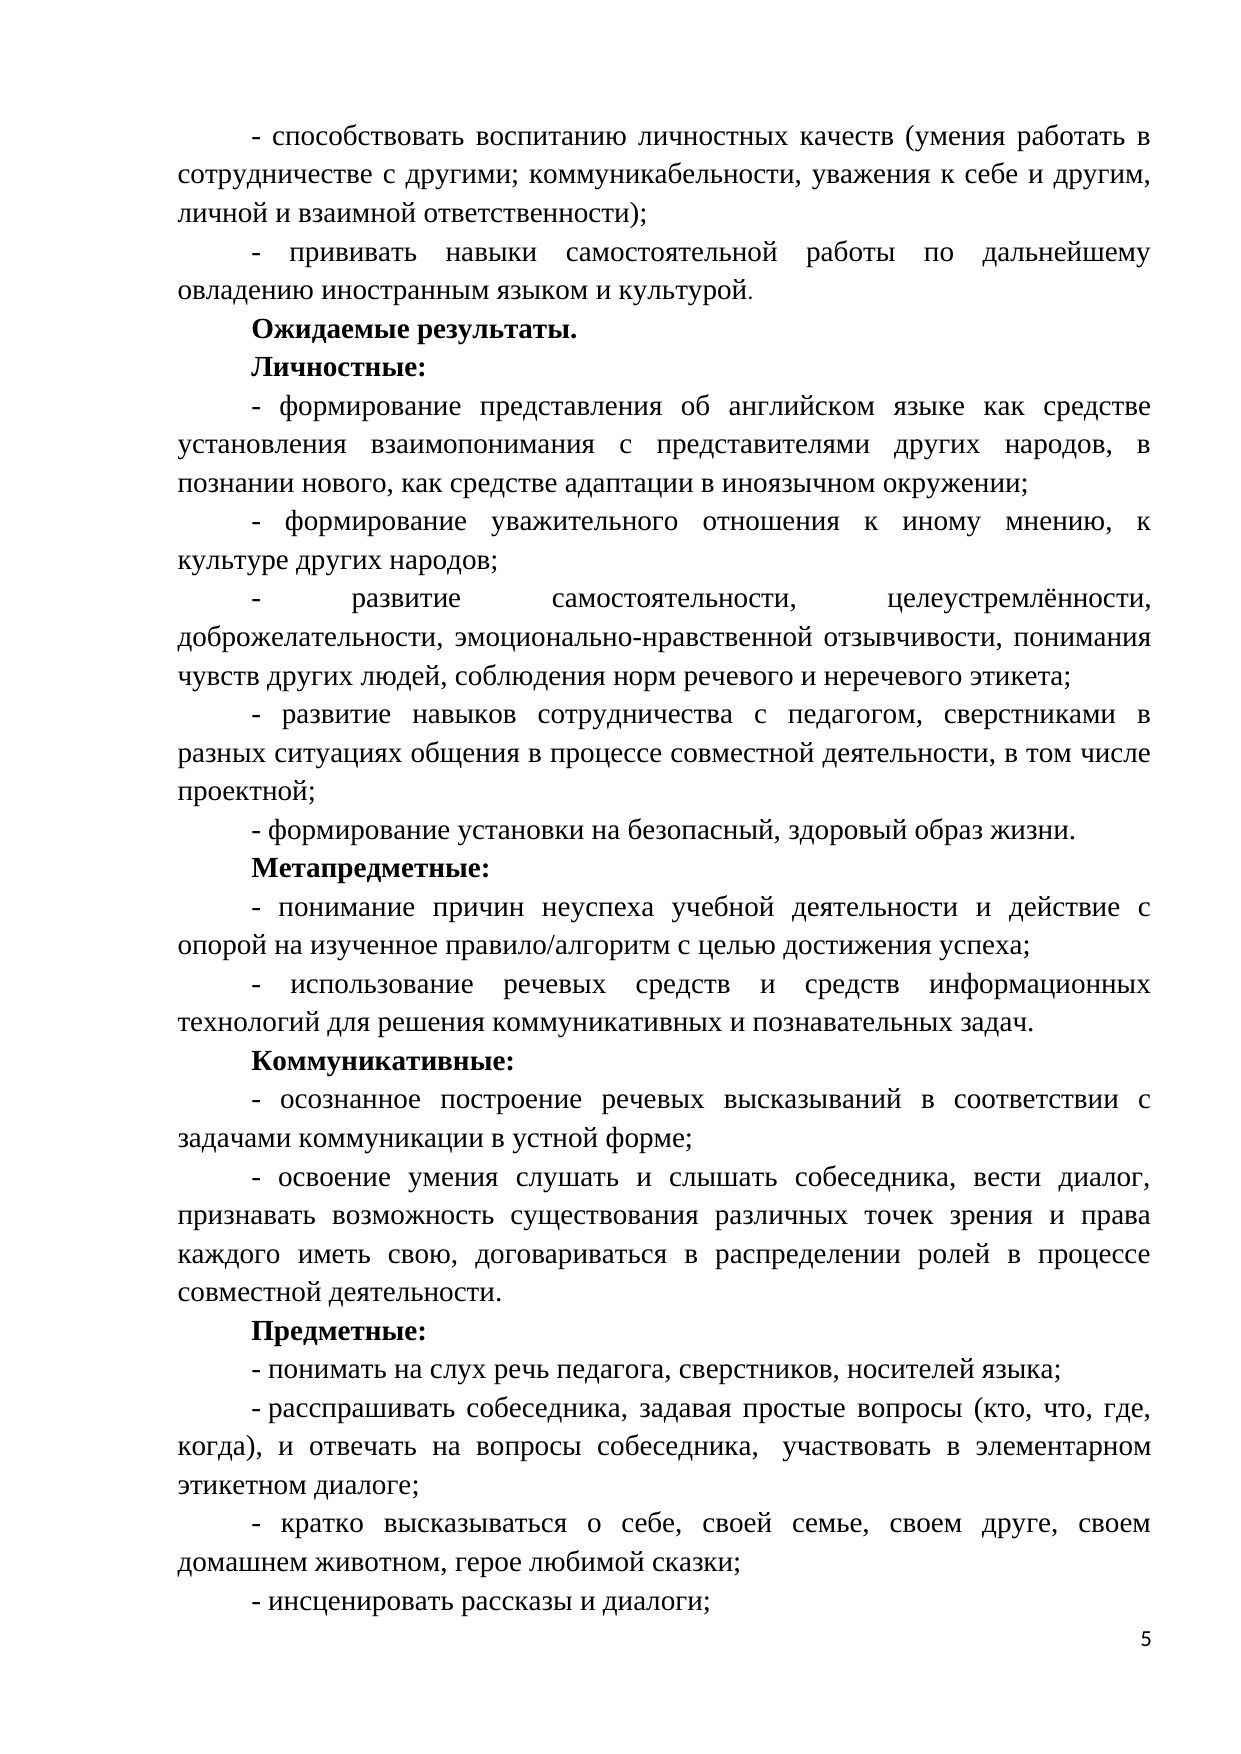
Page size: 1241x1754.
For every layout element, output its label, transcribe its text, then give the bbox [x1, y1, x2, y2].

text - формирование представления об английском языке как средстве установления взаимопонимания с представителями других народов, в познании нового, как средстве адаптации в иноязычном окружении; [177, 388, 1152, 498]
text - освоение умения слушать и слышать собеседника, вести диалог, признавать возможность существования различных точек зрения и права каждого иметь свою, договариваться в распределении ролей в процессе совместной деятельности. [177, 1159, 1152, 1308]
text - прививать навыки самостоятельной работы по дальнейшему овладению иностранным языком и культурой. [177, 234, 1152, 306]
text - использование речевых средств и средств информационных технологий для решения коммуникативных и познавательных задач. [177, 966, 1152, 1038]
text - инсценировать рассказы и диалоги; [177, 1583, 1152, 1616]
text - развитие навыков сотрудничества с педагогом, сверстниками в разных ситуациях общения в процессе совместной деятельности, в том числе проектной; [177, 696, 1152, 807]
text - понимать на слух речь педагога, сверстников, носителей языка; [177, 1351, 1152, 1385]
text - способствовать воспитанию личностных качеств (умения работать в сотрудничестве с другими; коммуникабельности, уважения к себе и другим, личной и взаимной ответственности); [177, 118, 1152, 229]
text - осознанное построение речевых высказываний в соответствии с задачами коммуникации в устной форме; [177, 1082, 1152, 1154]
text Метапредметные: [177, 850, 1152, 884]
text - развитие самостоятельности, целеустремлённости, доброжелательности, эмоционально-нравственной отзывчивости, понимания чувств других людей, соблюдения норм речевого и неречевого этикета; [177, 581, 1152, 691]
text Коммуникативные: [177, 1043, 1152, 1077]
text Личностные: [177, 349, 1152, 383]
text - кратко высказываться о себе, своей семье, своем друге, своем домашнем животном, герое любимой сказки; [177, 1506, 1152, 1578]
text - формирование установки на безопасный, здоровый образ жизни. [177, 812, 1152, 845]
text - понимание причин неуспеха учебной деятельности и действие с опорой на изученное правило/алгоритм с целью достижения успеха; [177, 889, 1152, 961]
text - расспрашивать собеседника, задавая простые вопросы (кто, что, где, когда), и отвечать на вопросы собеседника, участвовать в элементарном этикетном диалоге; [177, 1390, 1152, 1501]
text Предметные: [177, 1313, 1152, 1346]
text Ожидаемые результаты. [177, 311, 1152, 344]
text - формирование уважительного отношения к иному мнению, к культуре других народов; [177, 503, 1152, 576]
